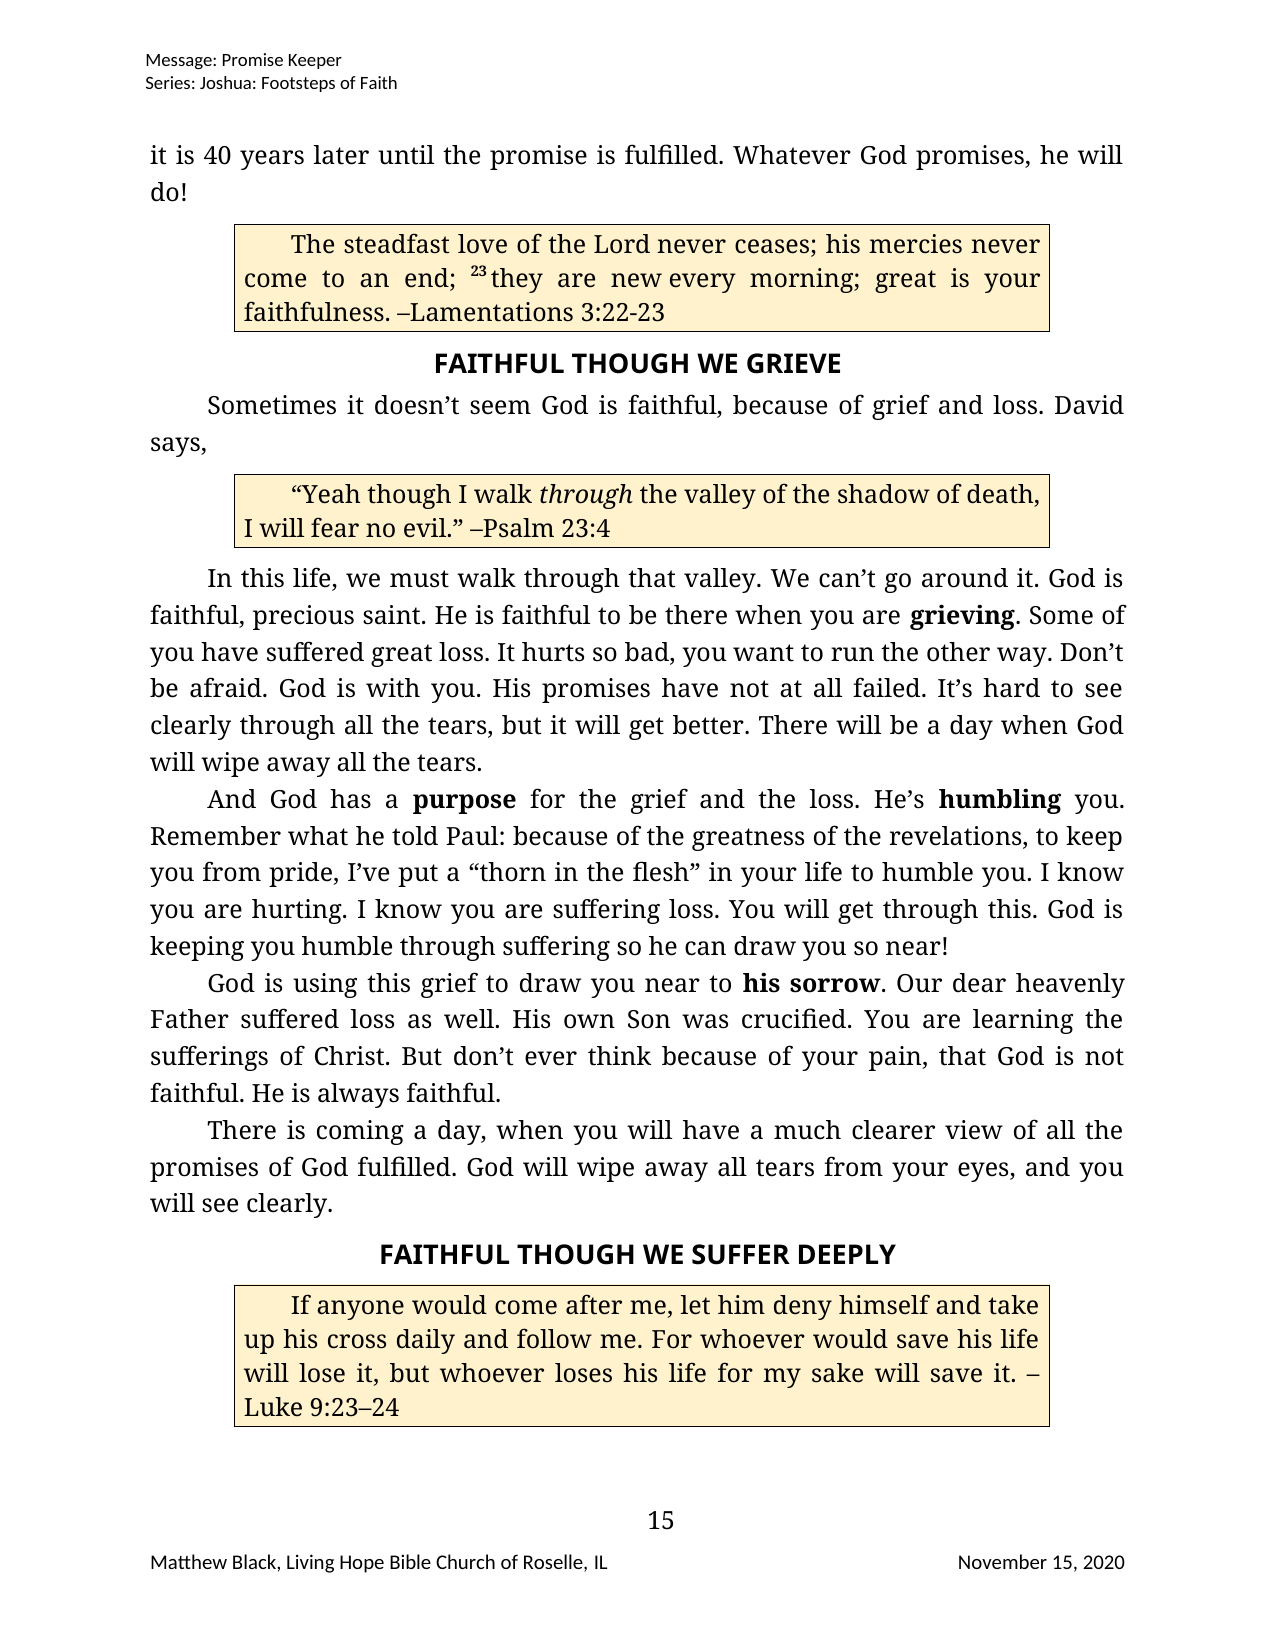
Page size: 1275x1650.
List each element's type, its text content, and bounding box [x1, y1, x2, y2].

text The steadfast love of the Lord never ceases; his mercies never come to an end; 23 they are new every morning; great is your faithfulness. –Lamentations 3:22-23 [235, 225, 1049, 331]
text If anyone would come after me, let him deny himself and take up his cross daily and follow me. For whoever would save his life will lose it, but whoever loses his life for my sake will save it. –Luke 9:23–24 [235, 1286, 1049, 1426]
text In this life, we must walk through that valley. We can’t go around it. God is faithful, precious saint. He is faithful to be there when you are grieving. Some of you have suffered great loss. It hurts so bad, you want to run the other way. Don’t be afraid. God is with you. His promises have not at all failed. It’s hard to see clearly through all the tears, but it will get better. There will be a day when God will wipe away all the tears. [150, 561, 1125, 779]
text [150, 138, 1125, 209]
text Sometimes it doesn’t seem God is faithful, because of grief and loss. David says, [150, 388, 1125, 459]
subtitle Faithful though we Suffer Deeply [150, 1235, 1125, 1272]
text “Yeah though I walk through the valley of the shadow of death, I will fear no evil.” –Psalm 23:4 [235, 475, 1049, 547]
text God is using this grief to draw you near to his sorrow. Our dear heavenly Father suffered loss as well. His own Son was crucified. You are learning the sufferings of Christ. But don’t ever think because of your pain, that God is not faithful. He is always faithful. [150, 965, 1125, 1110]
text And God has a purpose for the grief and the loss. He’s humbling you. Remember what he told Paul: because of the greatness of the revelations, to keep you from pride, I’ve put a “thorn in the flesh” in your life to humble you. I know you are hurting. I know you are suffering loss. You will get through this. God is keeping you humble through suffering so he can draw you so near! [150, 781, 1125, 963]
subtitle Faithful though We Grieve [150, 345, 1125, 382]
text There is coming a day, when you will have a much clearer view of all the promises of God fulfilled. God will wipe away all tears from your eyes, and you will see clearly. [150, 1112, 1125, 1220]
